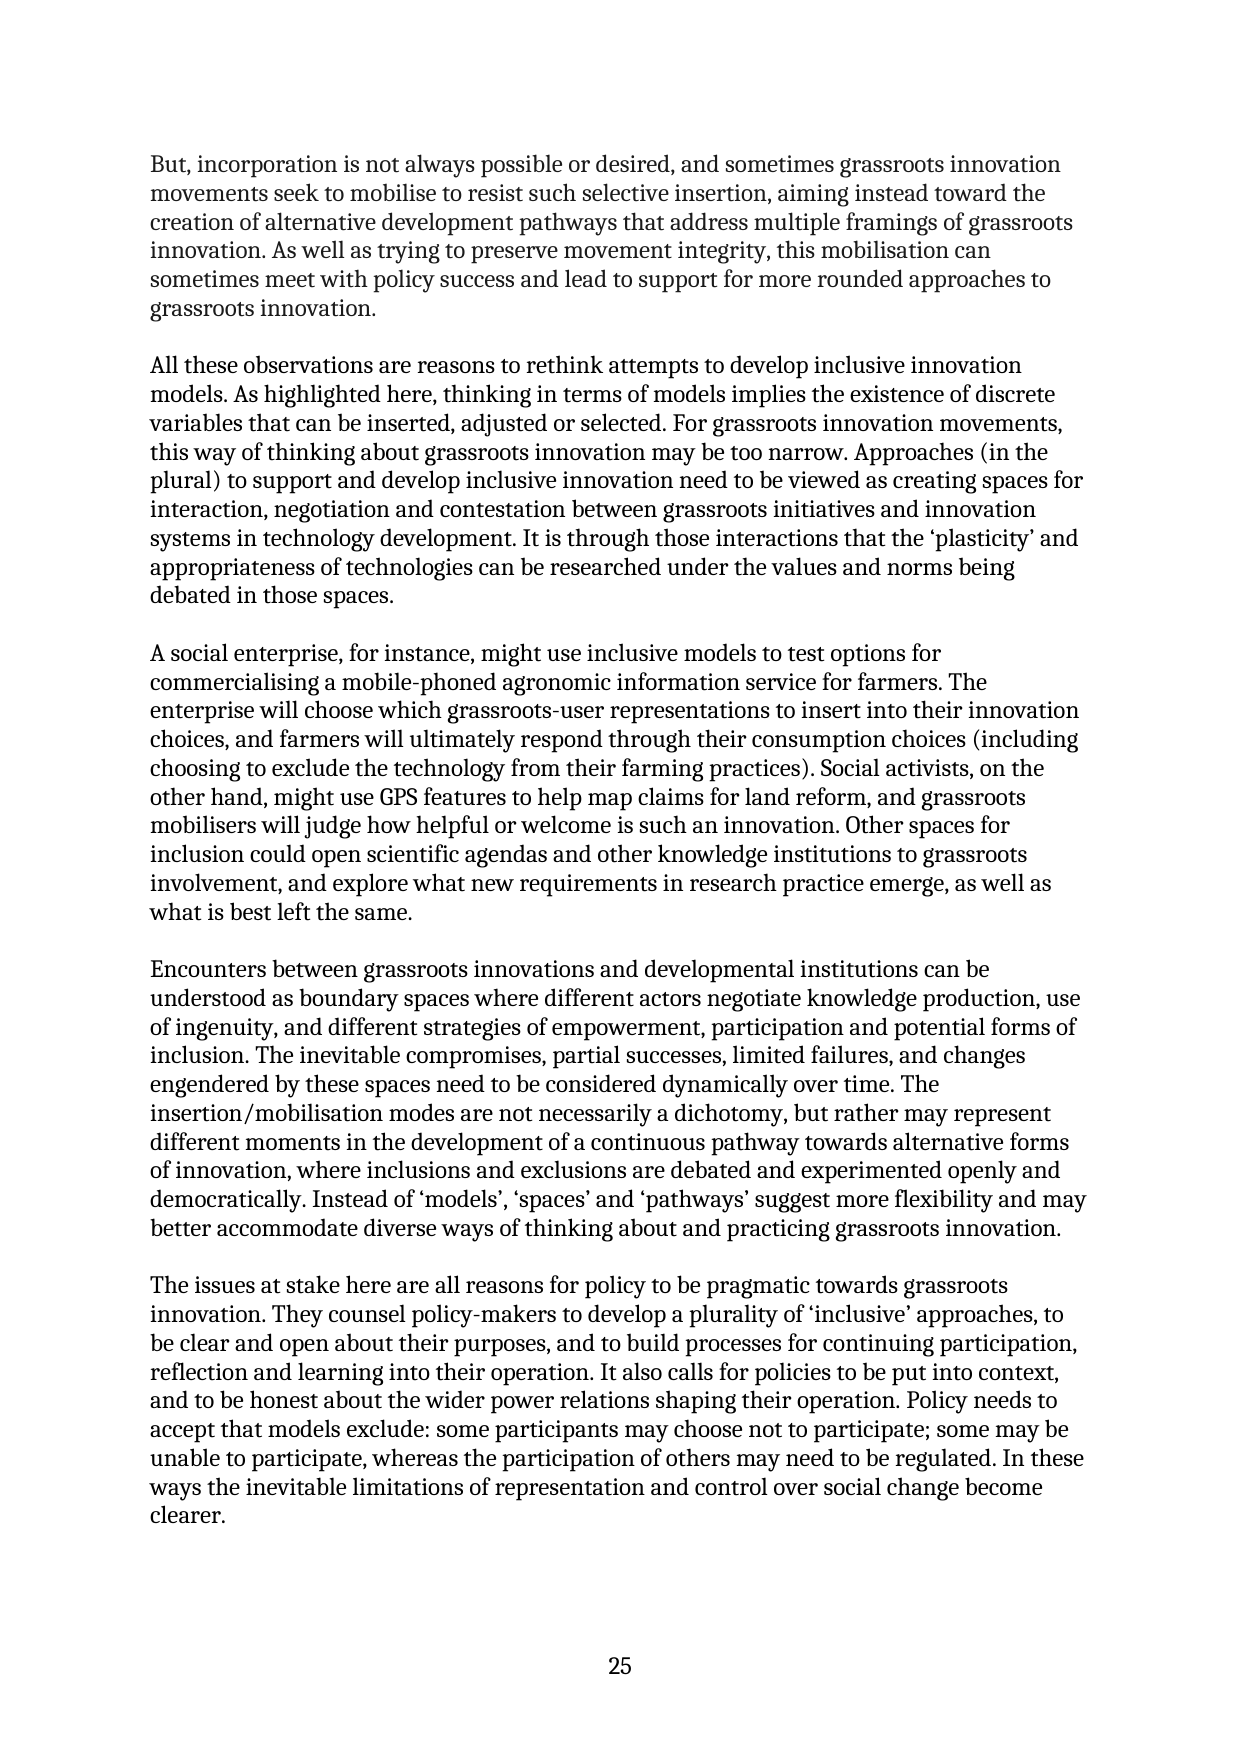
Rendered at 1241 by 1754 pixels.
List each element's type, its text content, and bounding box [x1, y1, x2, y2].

text But, incorporation is not always possible or desired, and sometimes grassroots innovation movements seek to mobilise to resist such selective insertion, aiming instead toward the creation of alternative development pathways that address multiple framings of grassroots innovation. As well as trying to preserve movement integrity, this mobilisation can sometimes meet with policy success and lead to support for more rounded approaches to grassroots innovation. [150, 150, 1090, 322]
text A social enterprise, for instance, might use inclusive models to test options for commercialising a mobile-phoned agronomic information service for farmers. The enterprise will choose which grassroots-user representations to insert into their innovation choices, and farmers will ultimately respond through their consumption choices (including choosing to exclude the technology from their farming practices). Social activists, on the other hand, might use GPS features to help map claims for land reform, and grassroots mobilisers will judge how helpful or welcome is such an innovation. Other spaces for inclusion could open scientific agendas and other knowledge institutions to grassroots involvement, and explore what new requirements in research practice emerge, as well as what is best left the same. [150, 639, 1090, 926]
text The issues at stake here are all reasons for policy to be pragmatic towards grassroots innovation. They counsel policy-makers to develop a plurality of ‘inclusive’ approaches, to be clear and open about their purposes, and to build processes for continuing participation, reflection and learning into their operation. It also calls for policies to be put into context, and to be honest about the wider power relations shaping their operation. Policy needs to accept that models exclude: some participants may choose not to participate; some may be unable to participate, whereas the participation of others may need to be regulated. In these ways the inevitable limitations of representation and control over social change become clearer. [150, 1271, 1090, 1530]
text All these observations are reasons to rethink attempts to develop inclusive innovation models. As highlighted here, thinking in terms of models implies the existence of discrete variables that can be inserted, adjusted or selected. For grassroots innovation movements, this way of thinking about grassroots innovation may be too narrow. Approaches (in the plural) to support and develop inclusive innovation need to be viewed as creating spaces for interaction, negotiation and contestation between grassroots initiatives and innovation systems in technology development. It is through those interactions that the ‘plasticity’ and appropriateness of technologies can be researched under the values and norms being debated in those spaces. [150, 351, 1090, 610]
text Encounters between grassroots innovations and developmental institutions can be understood as boundary spaces where different actors negotiate knowledge production, use of ingenuity, and different strategies of empowerment, participation and potential forms of inclusion. The inevitable compromises, partial successes, limited failures, and changes engendered by these spaces need to be considered dynamically over time. The insertion/mobilisation modes are not necessarily a dichotomy, but rather may represent different moments in the development of a continuous pathway towards alternative forms of innovation, where inclusions and exclusions are debated and experimented openly and democratically. Instead of ‘models’, ‘spaces’ and ‘pathways’ suggest more flexibility and may better accommodate diverse ways of thinking about and practicing grassroots innovation. [150, 955, 1090, 1242]
